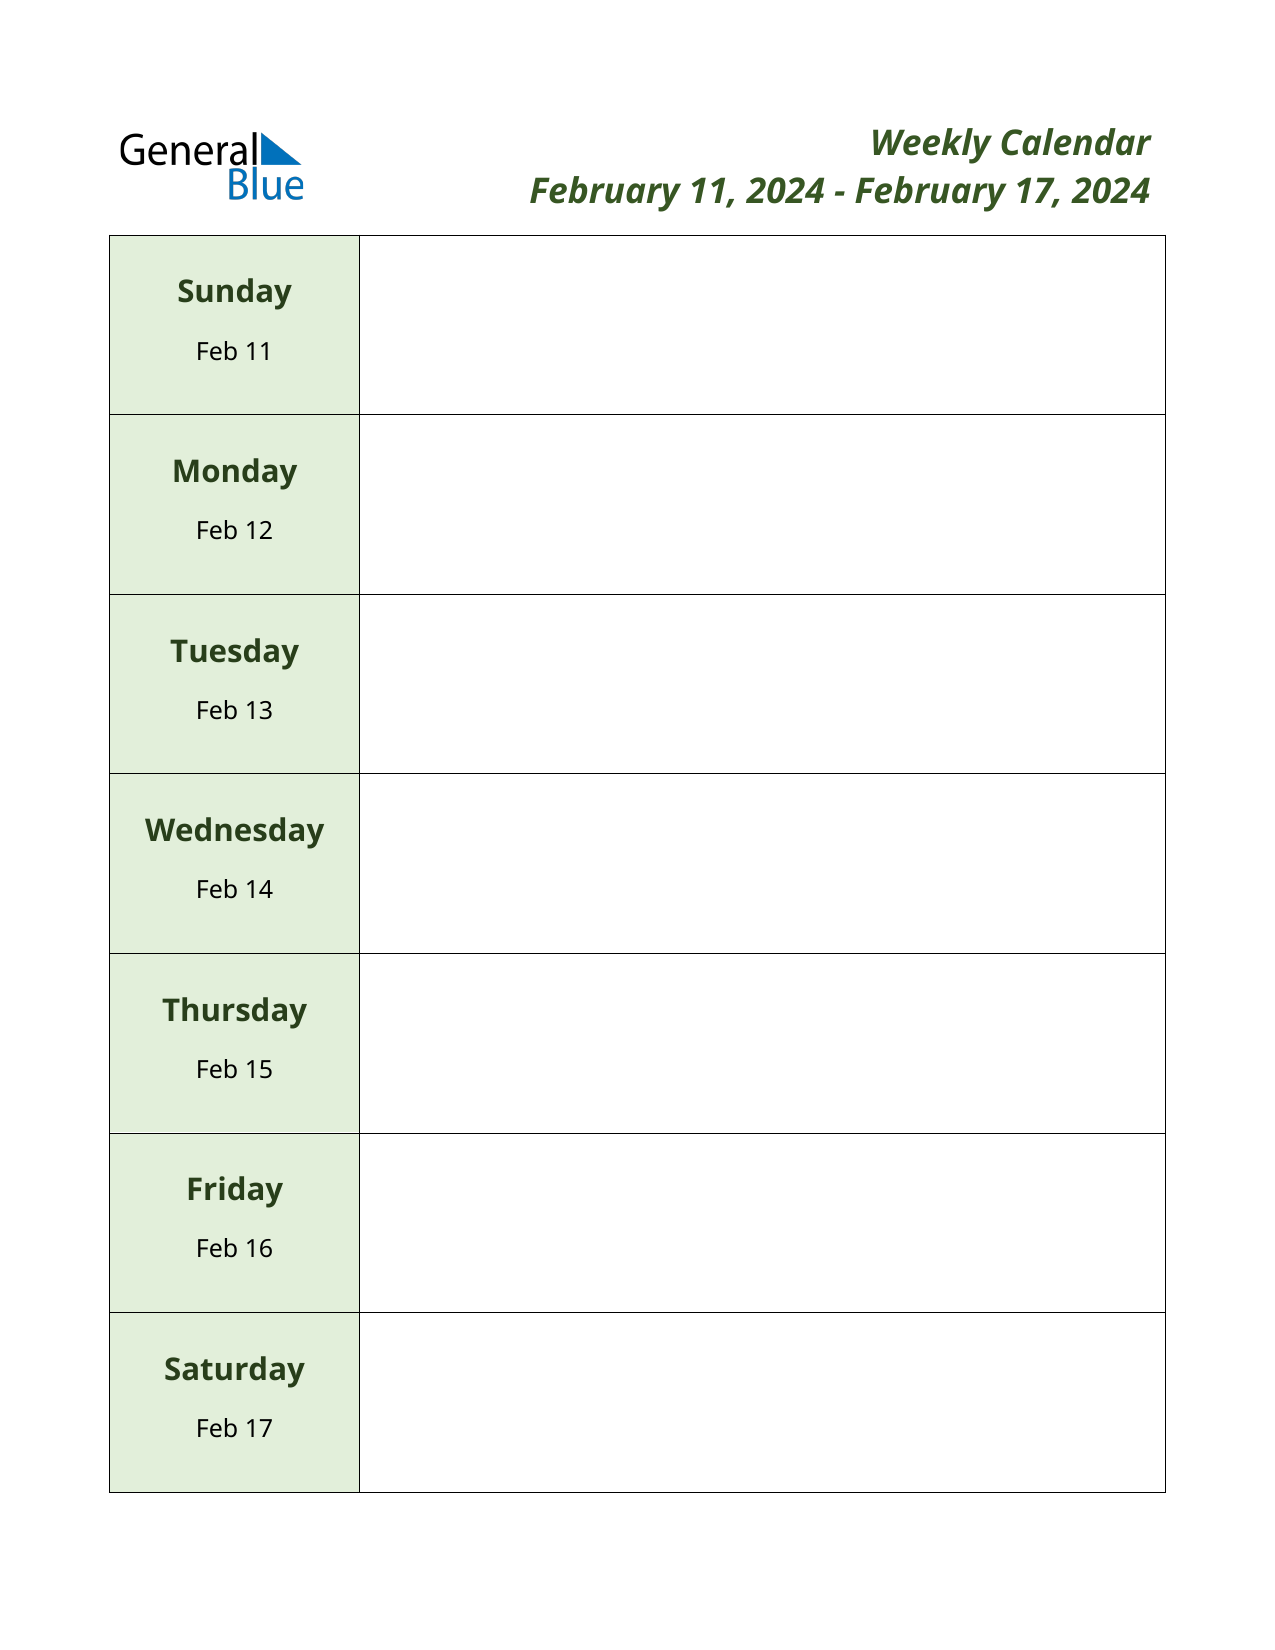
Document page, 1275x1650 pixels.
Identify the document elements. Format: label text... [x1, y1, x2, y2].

table_header Weekly Calendar February 11, 2024 - February 17, 2024 [360, 98, 1166, 234]
table_cell [360, 1313, 1165, 1492]
table_cell [360, 236, 1165, 414]
table_cell Monday Feb 12 [110, 415, 359, 594]
table_cell Tuesday Feb 13 [110, 595, 359, 773]
table_cell [360, 1134, 1165, 1312]
table_cell Saturday Feb 17 [110, 1313, 359, 1492]
table_cell [360, 774, 1165, 953]
table_cell Thursday Feb 15 [110, 954, 359, 1132]
table_cell Wednesday Feb 14 [110, 774, 359, 953]
table_cell Friday Feb 16 [110, 1134, 359, 1312]
table_cell Sunday Feb 11 [110, 236, 359, 414]
table_cell [360, 954, 1165, 1132]
table_cell [360, 415, 1165, 594]
picture [120, 132, 304, 200]
table_header [109, 98, 359, 234]
table_cell [360, 595, 1165, 773]
